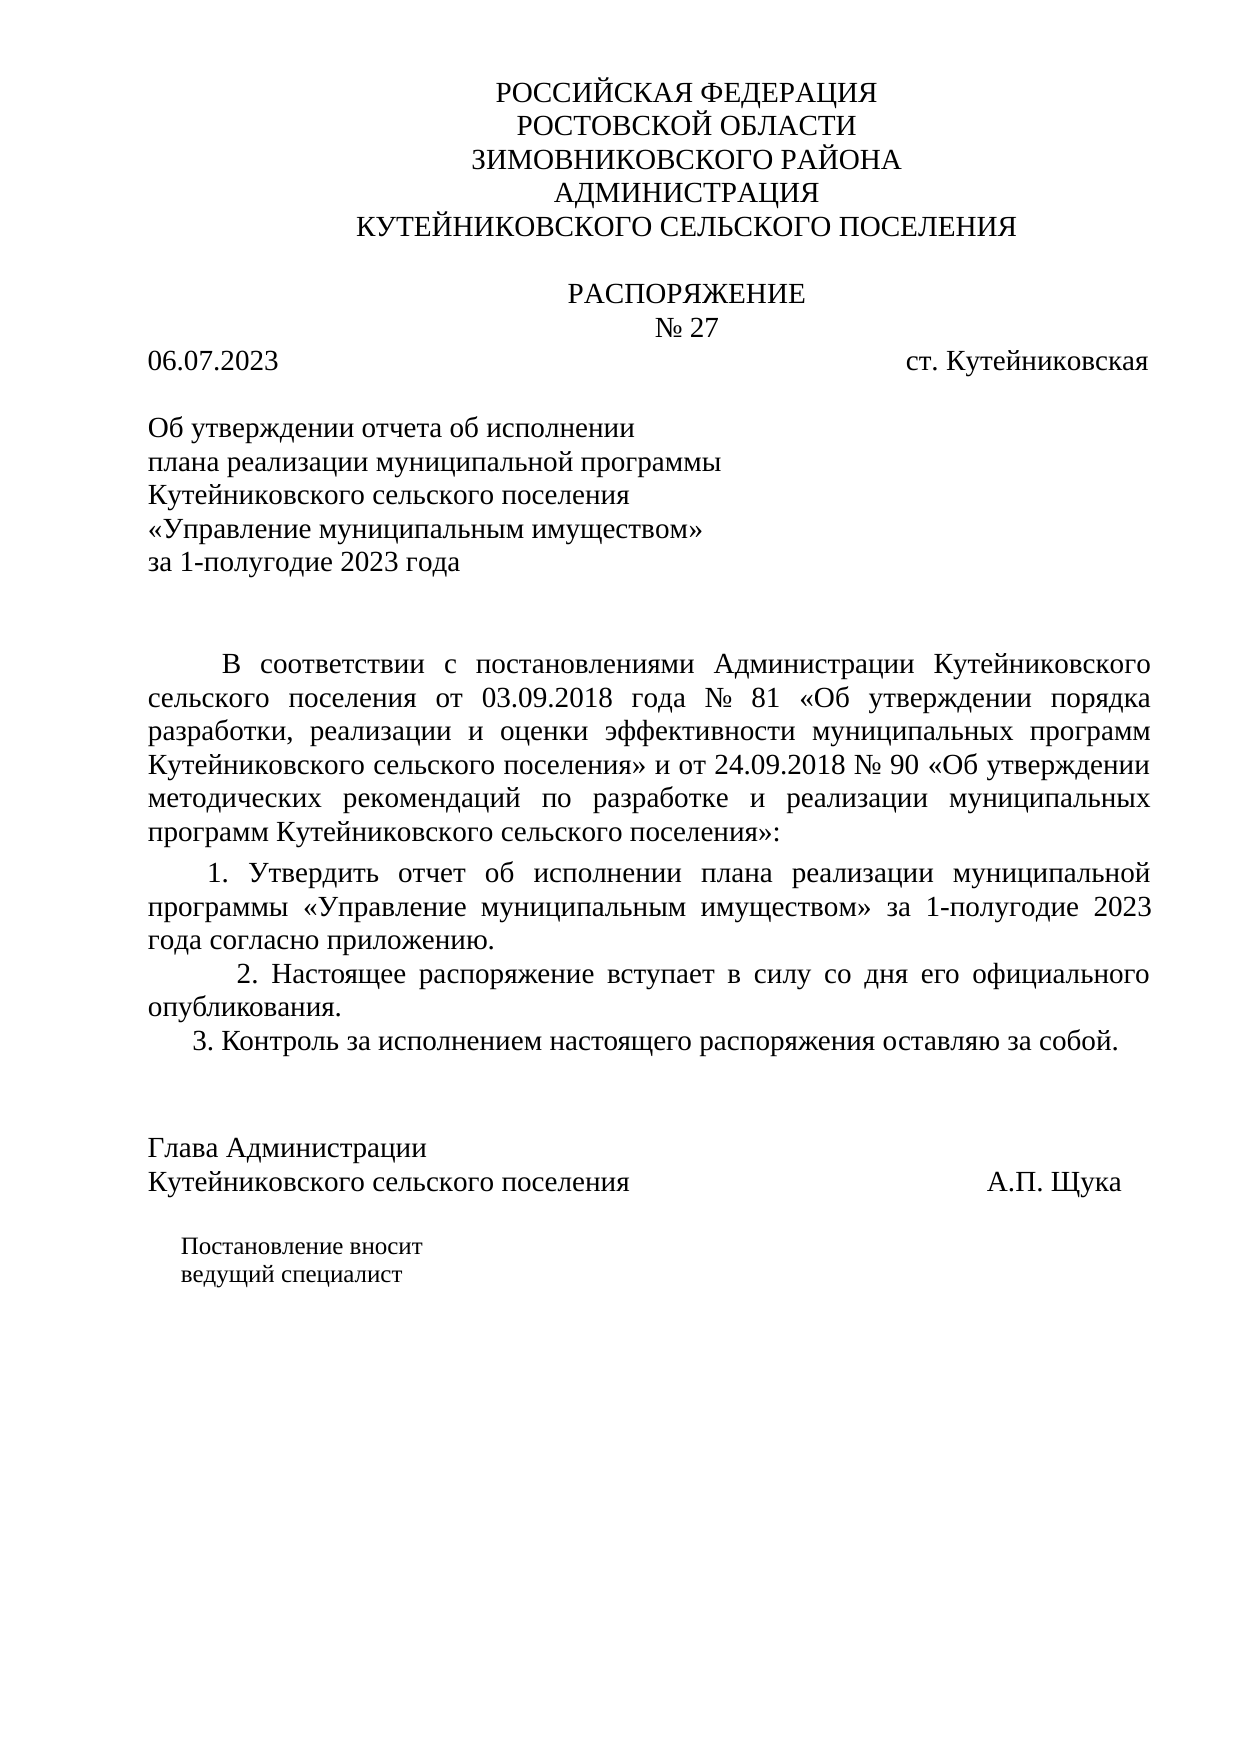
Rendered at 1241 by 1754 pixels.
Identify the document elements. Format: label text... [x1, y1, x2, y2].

text ЗИМОВНИКОВСКОГО РАЙОНА [148, 142, 1152, 176]
text АДМИНИСТРАЦИЯ [148, 176, 1152, 209]
text Глава Администрации [118, 1130, 1160, 1164]
text № 27 [148, 310, 1152, 343]
text В соответствии с постановлениями Администрации Кутейниковского сельского поселения от 03.09.2018 года № 81 «Об утверждении порядка разработки, реализации и оценки эффективности муниципальных программ Кутейниковского сельского поселения» и от 24.09.2018 № 90 «Об утверждении методических рекомендаций по разработке и реализации муниципальных программ Кутейниковского сельского поселения»: [148, 646, 1152, 847]
text Постановление вносит [118, 1231, 1152, 1259]
text РАСПОРЯЖЕНИЕ [148, 276, 1152, 310]
text 2. Настоящее распоряжение вступает в силу со дня его официального опубликования. [148, 956, 1152, 1023]
text КУТЕЙНИКОВСКОГО СЕЛЬСКОГО ПОСЕЛЕНИЯ [148, 209, 1152, 243]
text ведущий специалист [118, 1259, 1152, 1288]
text 1. Утвердить отчет об исполнении плана реализации муниципальной программы «Управление муниципальным имуществом» за 1-полугодие 2023 года согласно приложению. [148, 855, 1152, 956]
text Кутейниковского сельского поселения А.П. Щука [148, 1164, 1160, 1197]
text Кутейниковского сельского поселения [148, 477, 1152, 511]
text за 1-полугодие 2023 года [148, 544, 1152, 578]
text 3. Контроль за исполнением настоящего распоряжения оставляю за собой. [118, 1023, 1152, 1056]
text РОССИЙСКАЯ ФЕДЕРАЦИЯ [148, 75, 1152, 108]
text плана реализации муниципальной программы [148, 444, 1152, 477]
text РОСТОВСКОЙ ОБЛАСТИ [148, 108, 1152, 142]
text Об утверждении отчета об исполнении [148, 410, 1152, 444]
text 06.07.2023 ст. Кутейниковская [118, 343, 1152, 377]
text «Управление муниципальным имуществом» [148, 511, 1152, 544]
